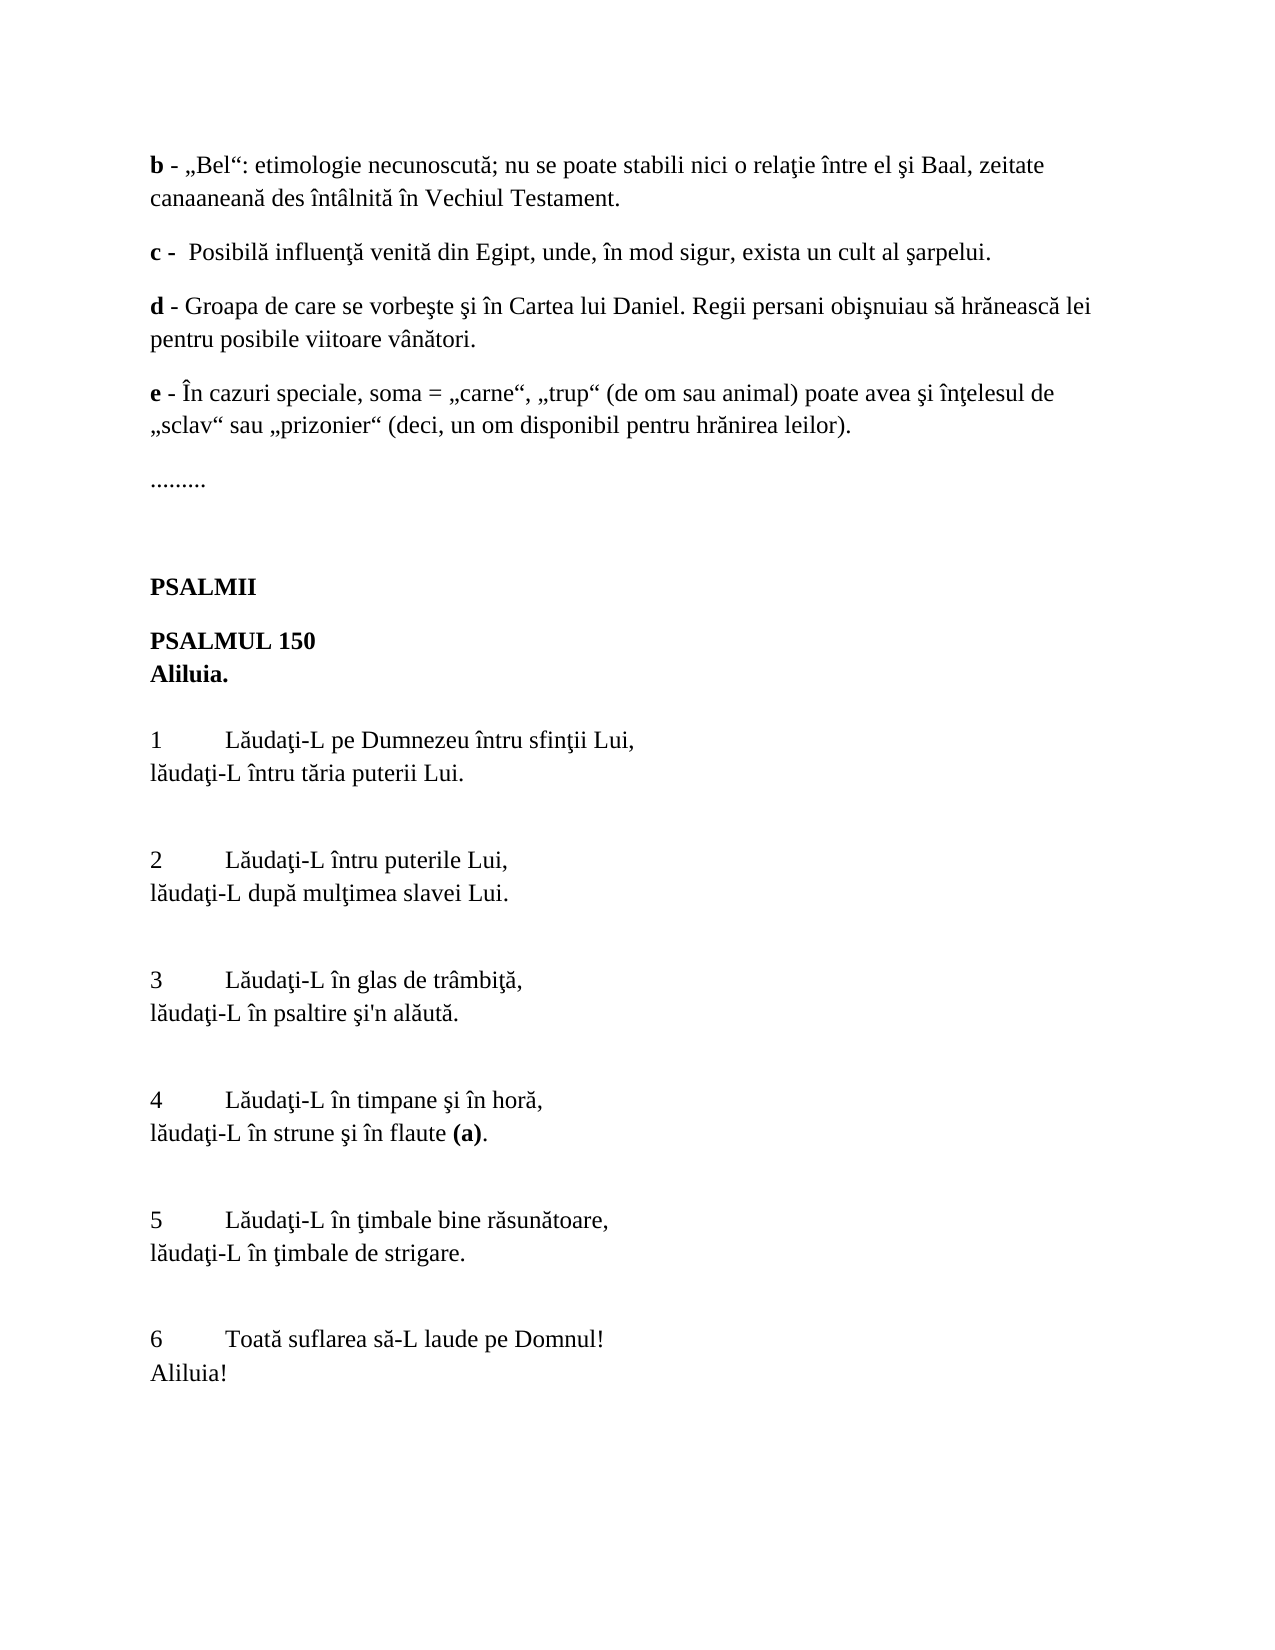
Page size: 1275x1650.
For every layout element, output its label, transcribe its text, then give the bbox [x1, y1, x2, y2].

text lăudaţi-L în ţimbale de strigare. [150, 1238, 1125, 1266]
text lăudaţi-L în psaltire şi'n alăută. [150, 998, 1125, 1027]
text PSALMUL 150 [150, 626, 1125, 655]
text e - În cazuri speciale, soma = „carne“, „trup“ (de om sau animal) poate avea şi înţelesul de „sclav“ sau „prizonier“ (deci, un om disponibil pentru hrănirea leilor). [150, 378, 1125, 439]
text Aliluia. [150, 659, 1125, 688]
text 5 Lăudaţi-L în ţimbale bine răsunătoare, [150, 1205, 1125, 1233]
text lăudaţi-L în strune şi în flaute (a). [150, 1118, 1125, 1147]
text 3 Lăudaţi-L în glas de trâmbiţă, [150, 965, 1125, 994]
text 6 Toată suflarea să-L laude pe Domnul! [150, 1324, 1125, 1353]
text 2 Lăudaţi-L întru puterile Lui, [150, 845, 1125, 874]
text d - Groapa de care se vorbeşte şi în Cartea lui Daniel. Regii persani obişnuiau să hrănească lei pentru posibile viitoare vânători. [150, 291, 1125, 352]
text ......... [150, 464, 1125, 493]
text Aliluia! [150, 1358, 1125, 1386]
text PSALMII [150, 572, 1125, 601]
text lăudaţi-L întru tăria puterii Lui. [150, 758, 1125, 787]
text b - „Bel“: etimologie necunoscută; nu se poate stabili nici o relaţie între el şi Baal, zeitate canaaneană des întâlnită în Vechiul Testament. [150, 150, 1125, 212]
text 1 Lăudaţi-L pe Dumnezeu întru sfinţii Lui, [150, 725, 1125, 754]
text 4 Lăudaţi-L în timpane şi în horă, [150, 1085, 1125, 1113]
text c - Posibilă influenţă venită din Egipt, unde, în mod sigur, exista un cult al şarpelui. [150, 237, 1125, 266]
text lăudaţi-L după mulţimea slavei Lui. [150, 878, 1125, 907]
